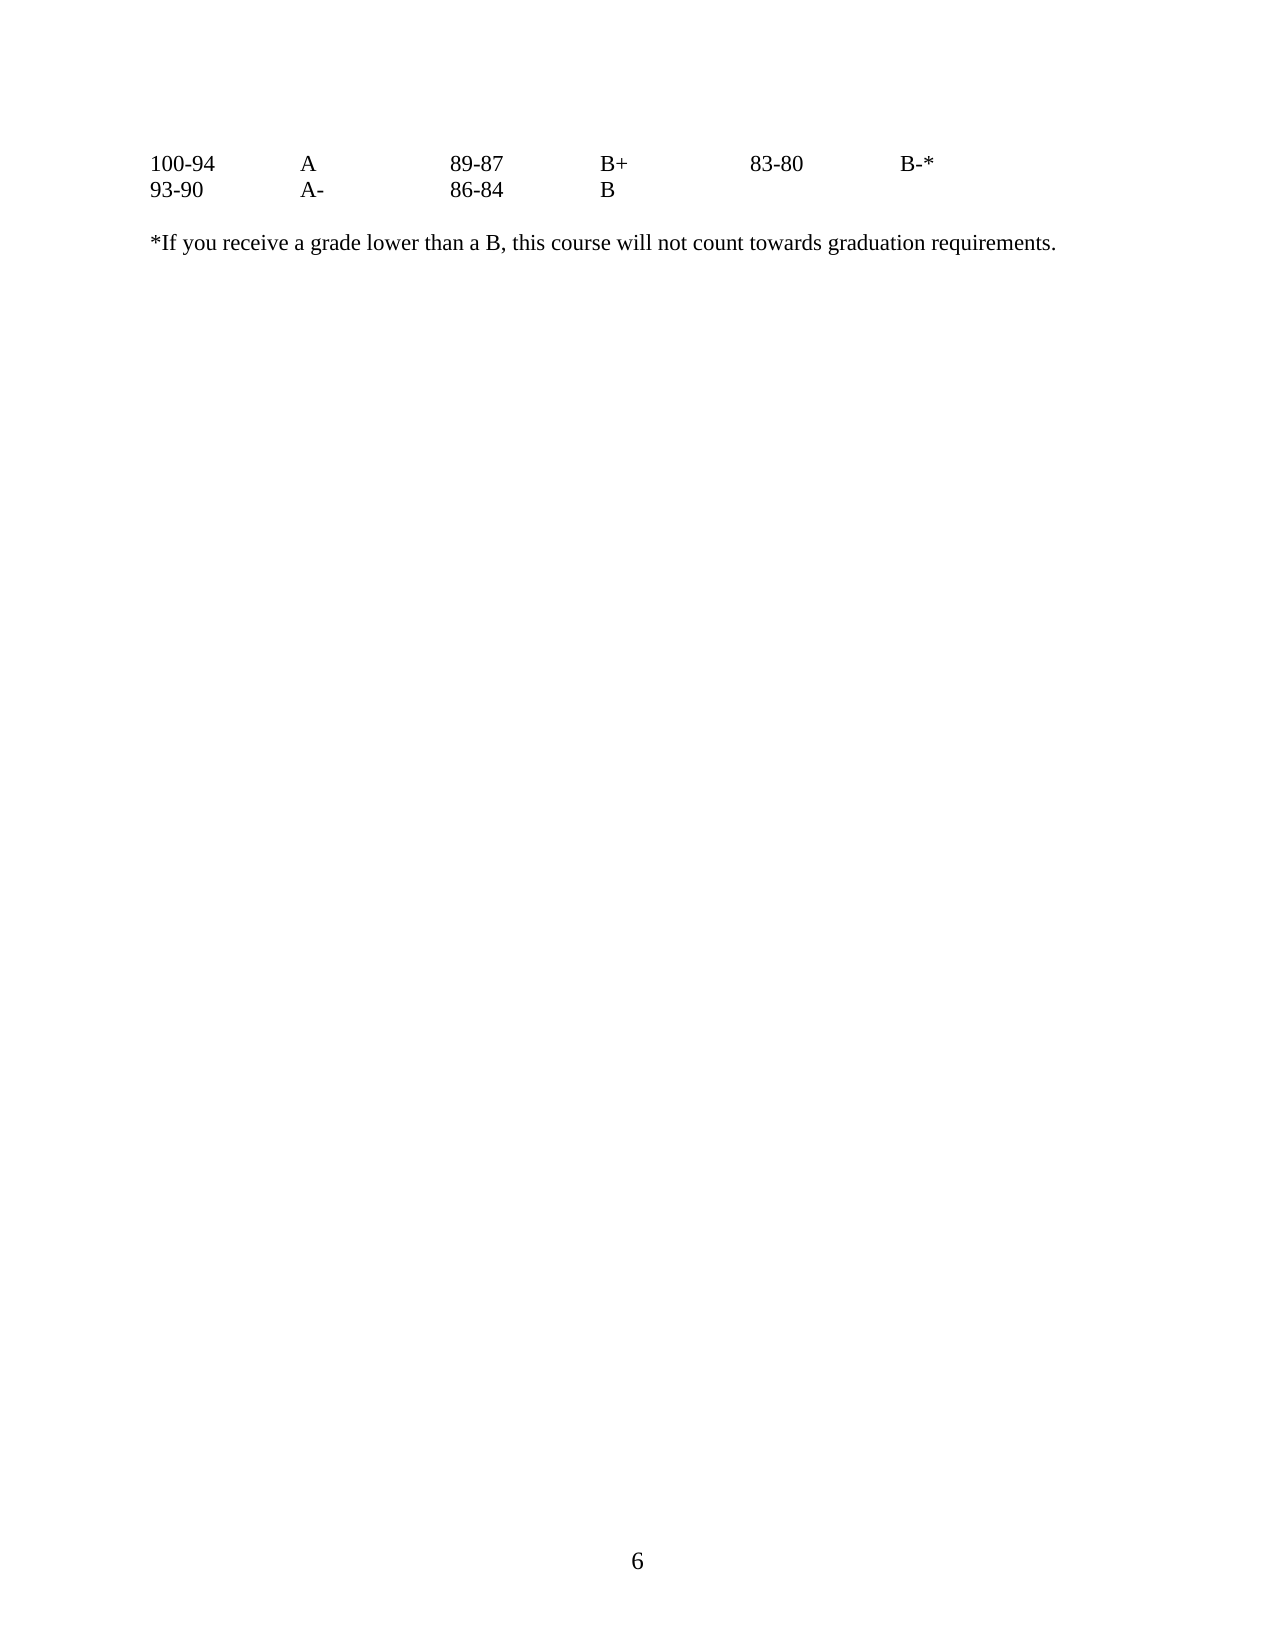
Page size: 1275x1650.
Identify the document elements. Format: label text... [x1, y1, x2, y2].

text 93-90 A- 86-84 B [150, 176, 1125, 203]
text 100-94 A 89-87 B+ 83-80 B-* [150, 150, 1125, 176]
text *If you receive a grade lower than a B, this course will not count towards graduation requirements. [150, 229, 1125, 255]
